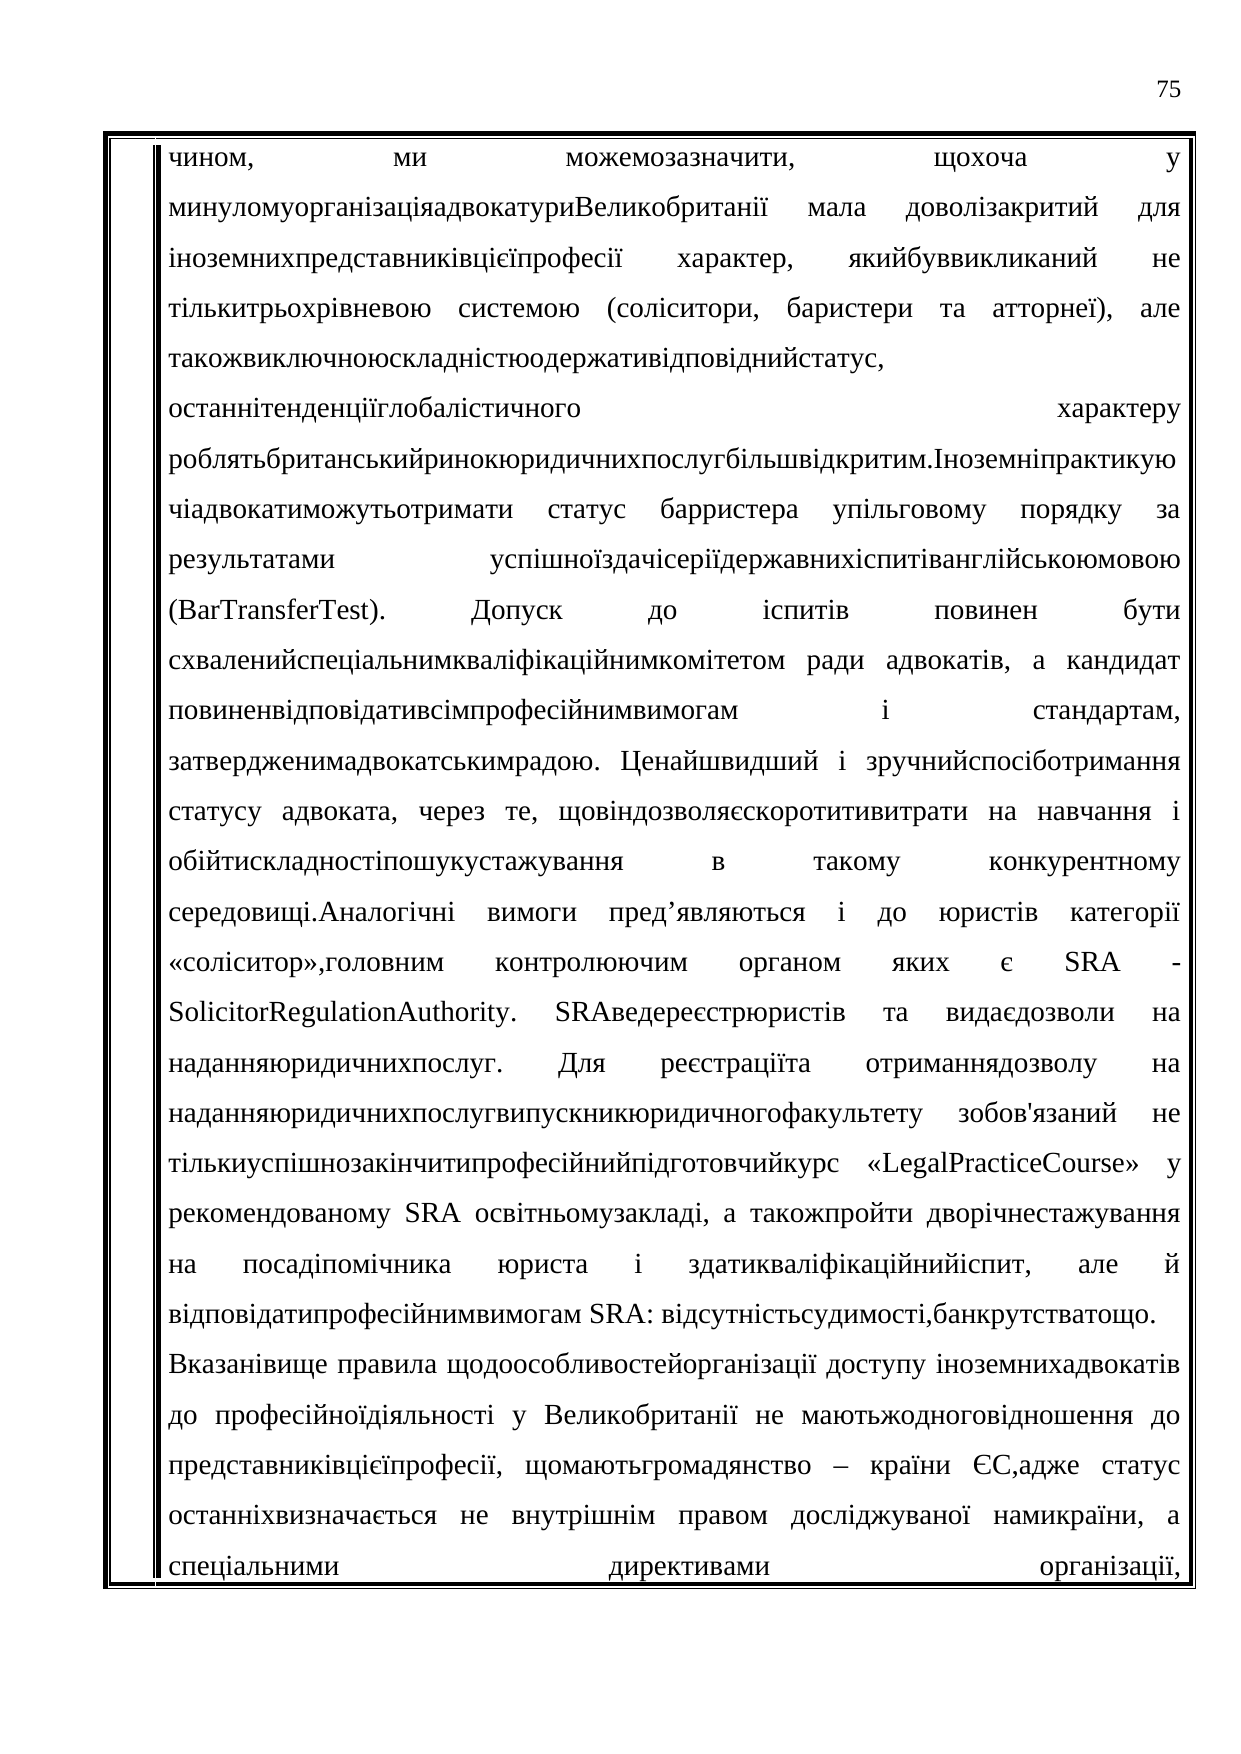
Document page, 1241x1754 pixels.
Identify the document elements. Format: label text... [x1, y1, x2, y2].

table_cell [157, 139, 1189, 1581]
table_cell 2. [108, 136, 157, 1581]
